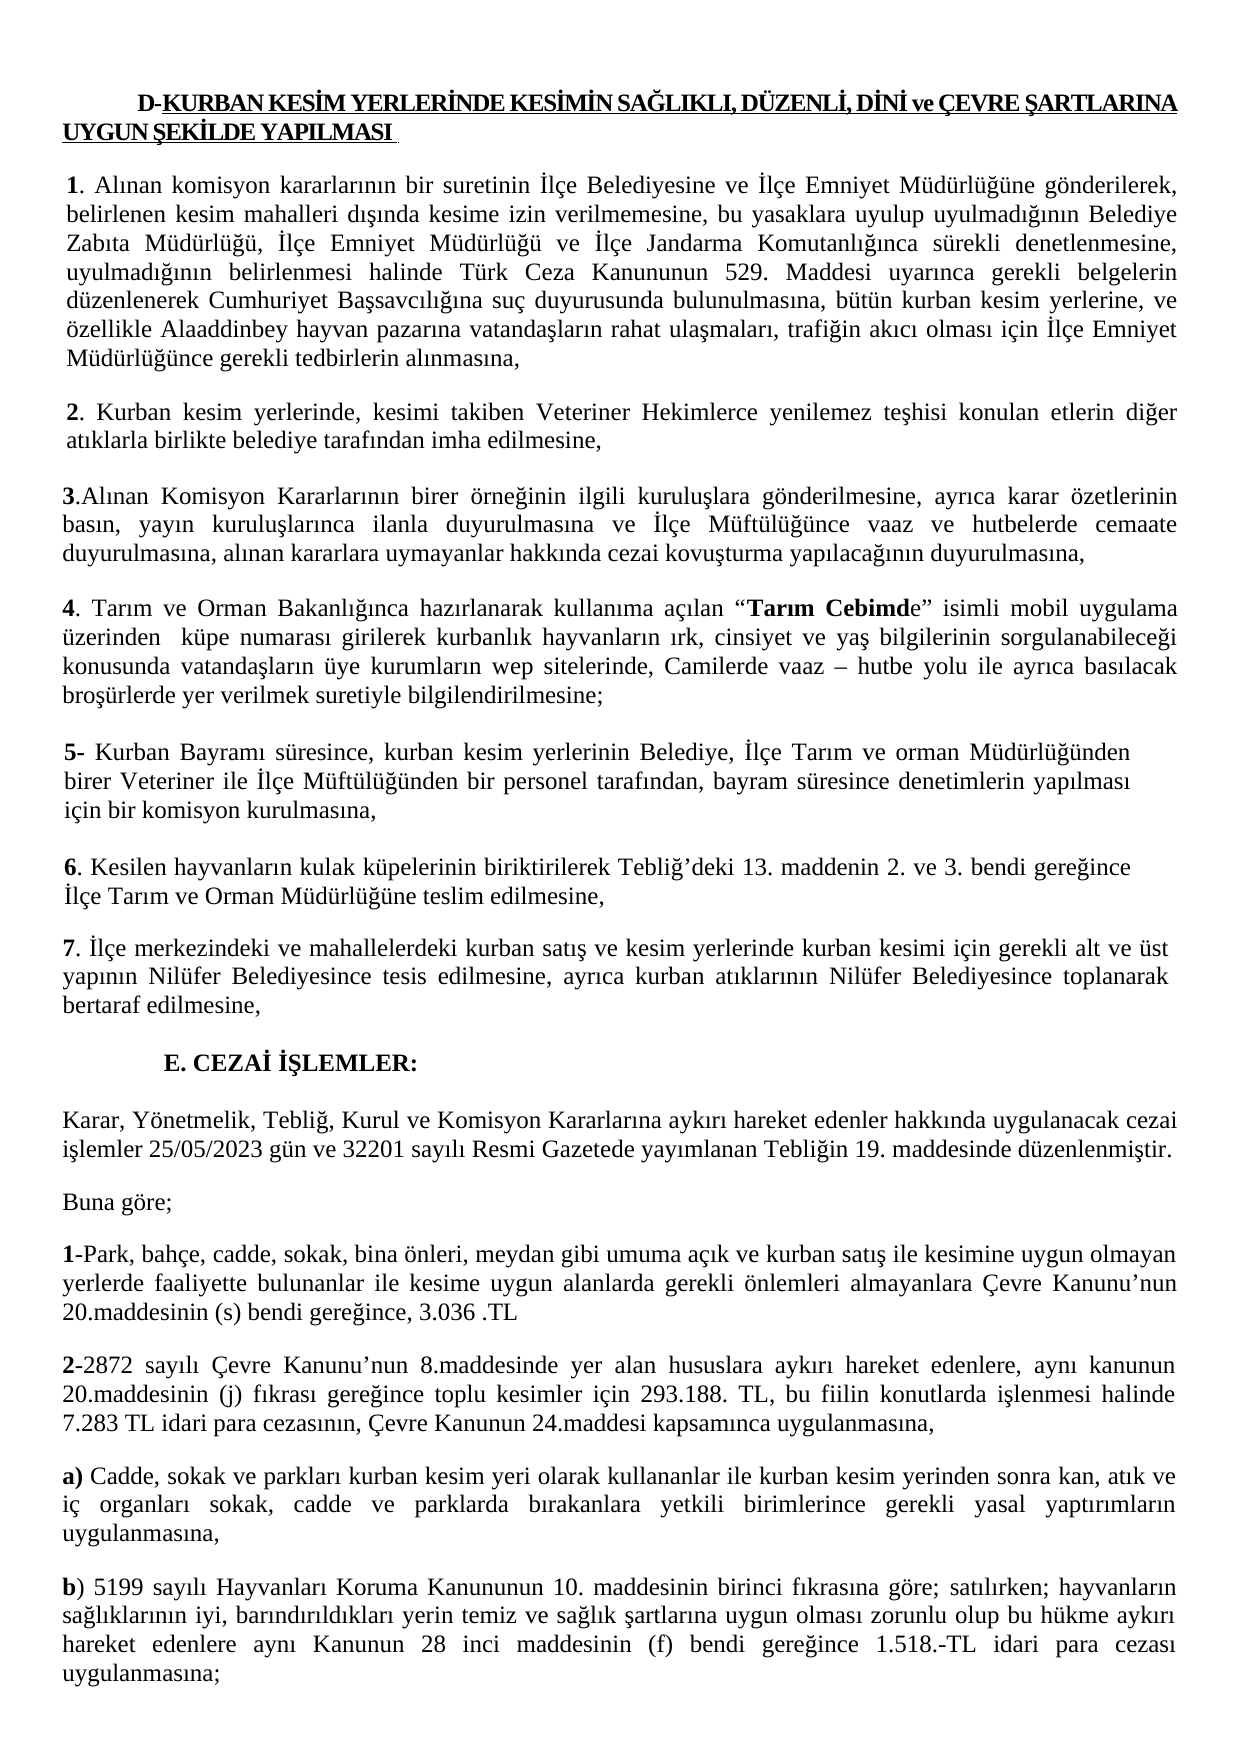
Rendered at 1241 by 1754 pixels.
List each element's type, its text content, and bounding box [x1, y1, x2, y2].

text 2. Kurban kesim yerlerinde, kesimi takiben Veteriner Hekimlerce yenilemez teşhisi konulan etlerin diğer atıklarla birlikte belediye tarafından imha edilmesine, [66, 397, 1178, 454]
text 1-Park, bahçe, cadde, sokak, bina önleri, meydan gibi umuma açık ve kurban satış ile kesimine uygun olmayan yerlerde faaliyette bulunanlar ile kesime uygun alanlarda gerekli önlemleri almayanlara Çevre Kanunu’nun 20.maddesinin (s) bendi gereğince, 3.036 .TL [62, 1239, 1178, 1326]
text 7. İlçe merkezindeki ve mahallelerdeki kurban satış ve kesim yerlerinde kurban kesimi için gerekli alt ve üst yapının Nilüfer Belediyesince tesis edilmesine, ayrıca kurban atıklarının Nilüfer Belediyesince toplanarak bertaraf edilmesine, [62, 933, 1169, 1019]
text 3.Alınan Komisyon Kararlarının birer örneğinin ilgili kuruluşlara gönderilmesine, ayrıca karar özetlerinin basın, yayın kuruluşlarınca ilanla duyurulmasına ve İlçe Müftülüğünce vaaz ve hutbelerde cemaate duyurulmasına, alınan kararlara uymayanlar hakkında cezai kovuşturma yapılacağının duyurulmasına, [62, 481, 1178, 567]
text 6. Kesilen hayvanların kulak küpelerinin biriktirilerek Tebliğ’deki 13. maddenin 2. ve 3. bendi gereğince İlçe Tarım ve Orman Müdürlüğüne teslim edilmesine, [64, 852, 1132, 910]
text 2-2872 sayılı Çevre Kanunu’nun 8.maddesinde yer alan hususlara aykırı hareket edenlere, aynı kanunun 20.maddesinin (j) fıkrası gereğince toplu kesimler için 293.188. TL, bu fiilin konutlarda işlenmesi halinde 7.283 TL idari para cezasının, Çevre Kanunun 24.maddesi kapsamınca uygulanmasına, [62, 1350, 1177, 1436]
text D-KURBAN KESİM YERLERİNDE KESİMİN SAĞLIKLI, DÜZENLİ, DİNİ ve ÇEVRE ŞARTLARINA UYGUN ŞEKİLDE YAPILMASI [62, 88, 1178, 146]
text 4. Tarım ve Orman Bakanlığınca hazırlanarak kullanıma açılan “Tarım Cebimde” isimli mobil uygulama üzerinden küpe numarası girilerek kurbanlık hayvanların ırk, cinsiyet ve yaş bilgilerinin sorgulanabileceği konusunda vatandaşların üye kurumların wep sitelerinde, Camilerde vaaz – hutbe yolu ile ayrıca basılacak broşürlerde yer verilmek suretiyle bilgilendirilmesine; [62, 593, 1178, 708]
text 1. Alınan komisyon kararlarının bir suretinin İlçe Belediyesine ve İlçe Emniyet Müdürlüğüne gönderilerek, belirlenen kesim mahalleri dışında kesime izin verilmemesine, bu yasaklara uyulup uyulmadığının Belediye Zabıta Müdürlüğü, İlçe Emniyet Müdürlüğü ve İlçe Jandarma Komutanlığınca sürekli denetlenmesine, uyulmadığının belirlenmesi halinde Türk Ceza Kanununun 529. Maddesi uyarınca gerekli belgelerin düzenlenerek Cumhuriyet Başsavcılığına suç duyurusunda bulunulmasına, bütün kurban kesim yerlerine, ve özellikle Alaaddinbey hayvan pazarına vatandaşların rahat ulaşmaları, trafiğin akıcı olması için İlçe Emniyet Müdürlüğünce gerekli tedbirlerin alınmasına, [66, 171, 1178, 372]
text Karar, Yönetmelik, Tebliğ, Kurul ve Komisyon Kararlarına aykırı hareket edenler hakkında uygulanacak cezai işlemler 25/05/2023 gün ve 32201 sayılı Resmi Gazetede yayımlanan Tebliğin 19. maddesinde düzenlenmiştir. [62, 1105, 1178, 1163]
text E. CEZAİ İŞLEMLER: [62, 1048, 1178, 1076]
text Buna göre; [62, 1187, 1178, 1215]
text a) Cadde, sokak ve parkları kurban kesim yeri olarak kullananlar ile kurban kesim yerinden sonra kan, atık ve iç organları sokak, cadde ve parklarda bırakanlara yetkili birimlerince gerekli yasal yaptırımların uygulanmasına, [62, 1461, 1177, 1547]
text b) 5199 sayılı Hayvanları Koruma Kanununun 10. maddesinin birinci fıkrasına göre; satılırken; hayvanların sağlıklarının iyi, barındırıldıkları yerin temiz ve sağlık şartlarına uygun olması zorunlu olup bu hükme aykırı hareket edenlere aynı Kanunun 28 inci maddesinin (f) bendi gereğince 1.518.-TL idari para cezası uygulanmasına; [62, 1572, 1177, 1687]
text 5- Kurban Bayramı süresince, kurban kesim yerlerinin Belediye, İlçe Tarım ve orman Müdürlüğünden birer Veteriner ile İlçe Müftülüğünden bir personel tarafından, bayram süresince denetimlerin yapılması için bir komisyon kurulmasına, [64, 737, 1132, 823]
